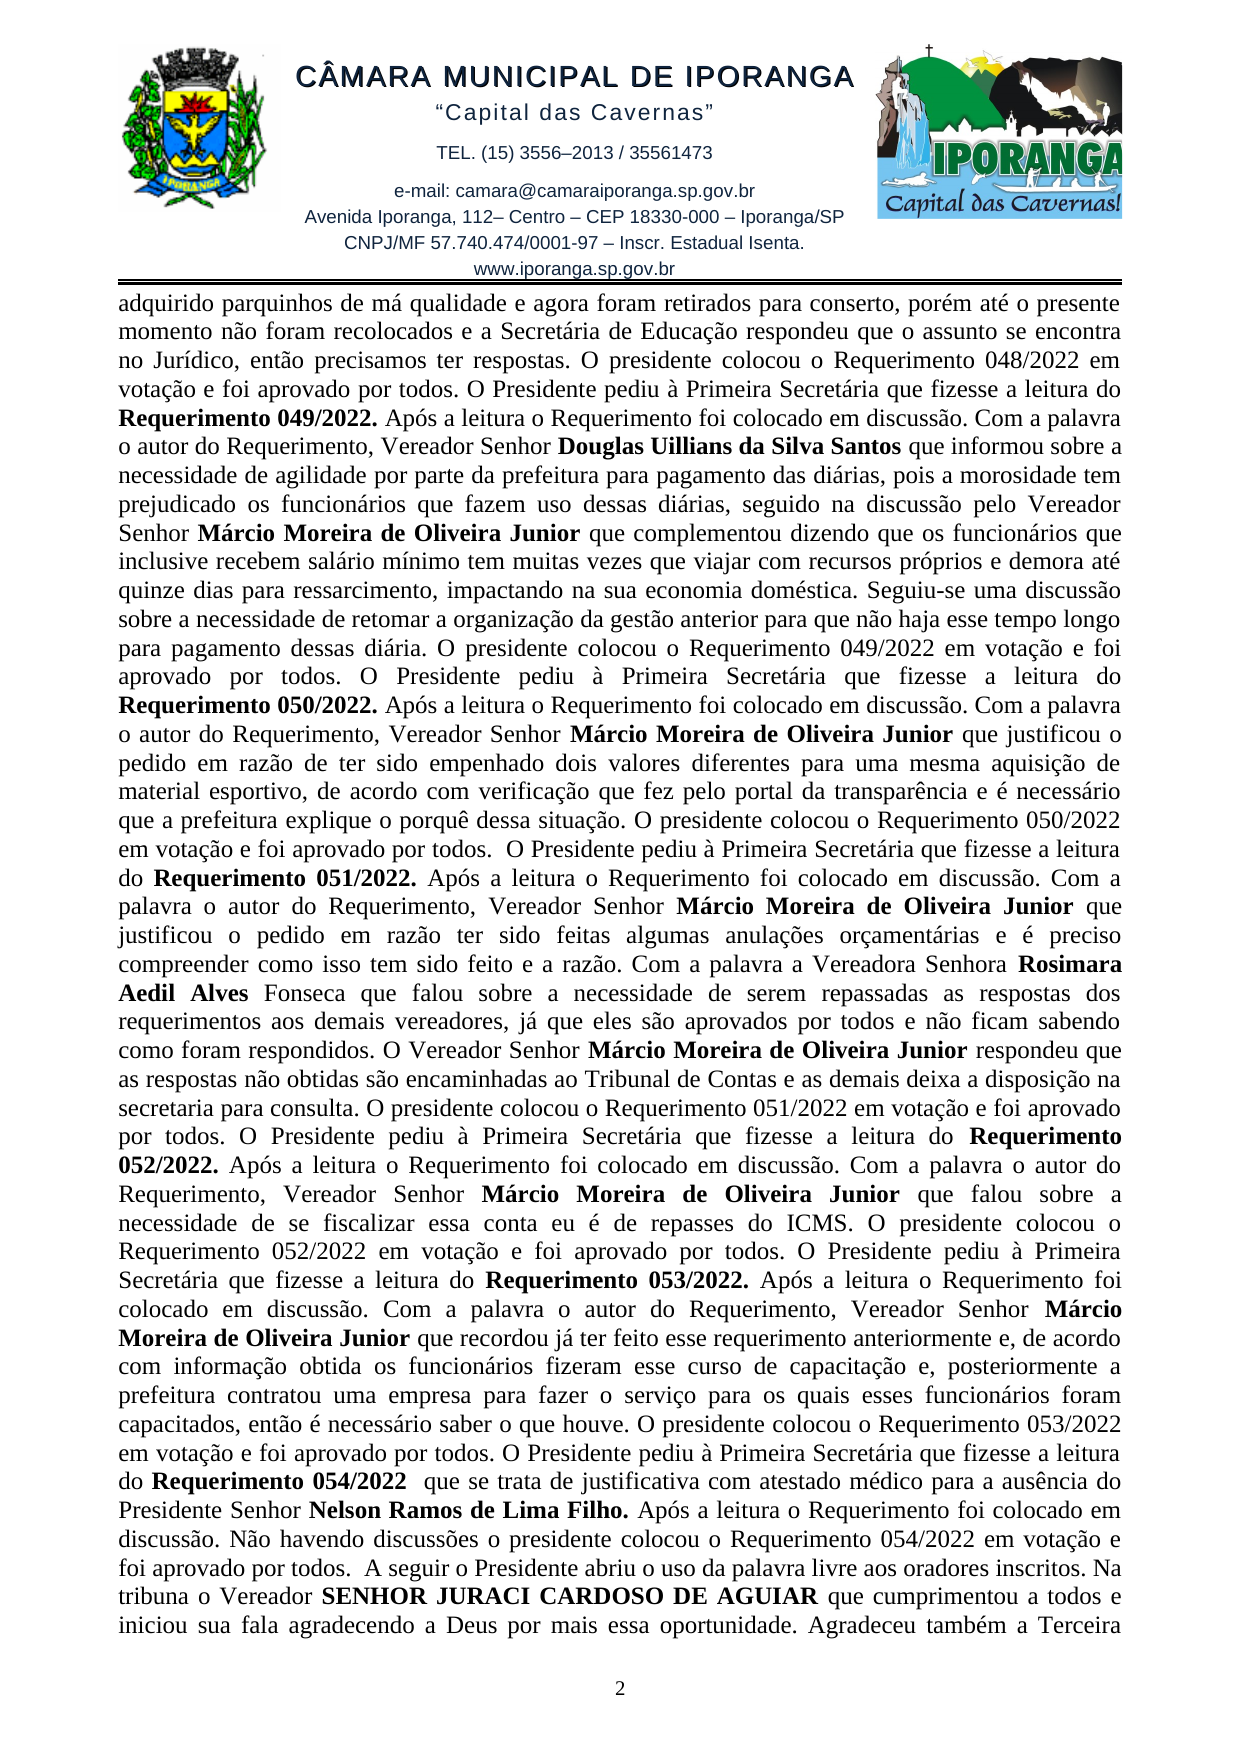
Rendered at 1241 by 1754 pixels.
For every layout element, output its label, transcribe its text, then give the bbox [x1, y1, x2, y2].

picture [875, 44, 1123, 219]
